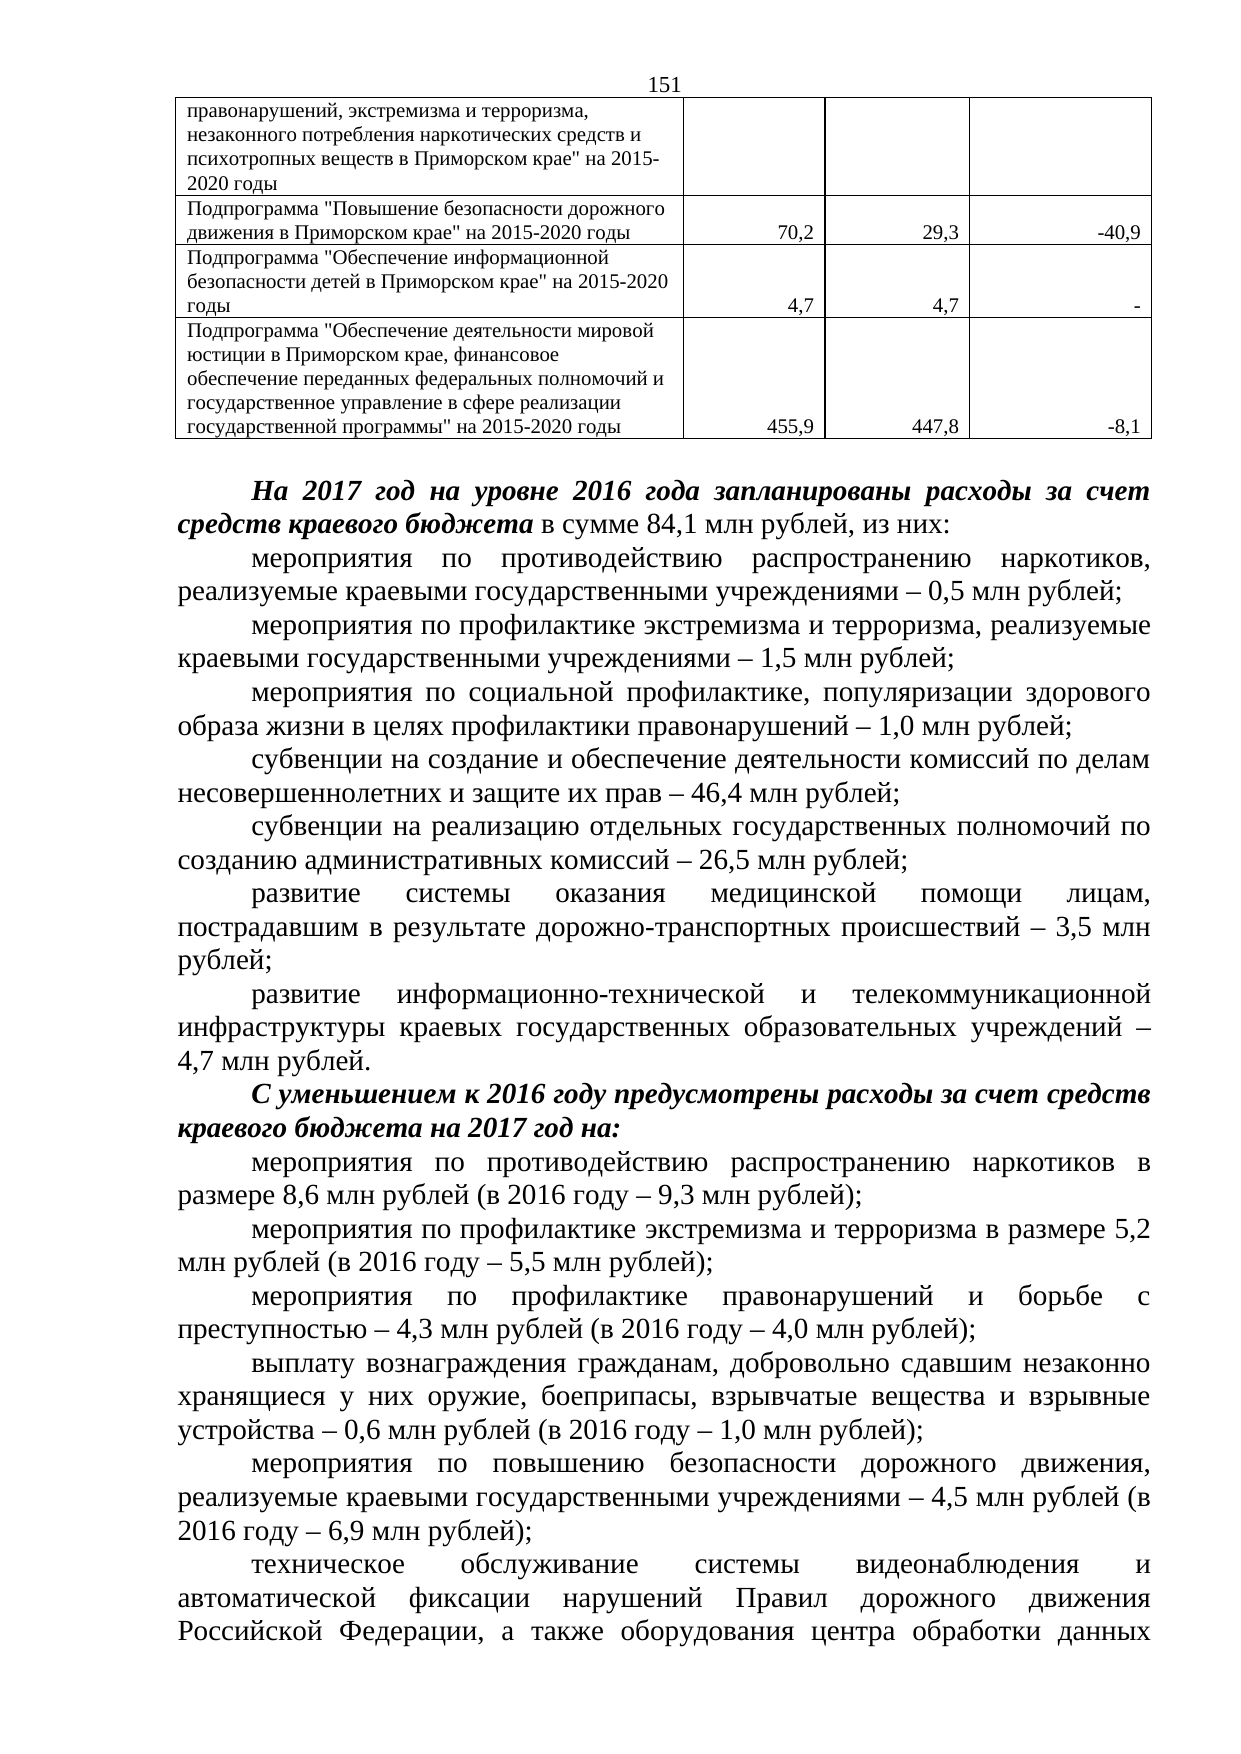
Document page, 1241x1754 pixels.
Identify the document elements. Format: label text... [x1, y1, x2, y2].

text мероприятия по профилактике экстремизма и терроризма, реализуемые краевыми государственными учреждениями – 1,5 млн рублей; [177, 607, 1152, 674]
text выплату вознаграждения гражданам, добровольно сдавшим незаконно хранящиеся у них оружие, боеприпасы, взрывчатые вещества и взрывные устройства – 0,6 млн рублей (в 2016 году – 1,0 млн рублей); [177, 1345, 1152, 1446]
text На 2017 год на уровне 2016 года запланированы расходы за счет средств краевого бюджета в сумме 84,1 млн рублей, из них: [177, 473, 1152, 540]
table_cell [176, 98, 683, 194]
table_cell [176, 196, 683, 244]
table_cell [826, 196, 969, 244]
text мероприятия по противодействию распространению наркотиков в размере 8,6 млн рублей (в 2016 году – 9,3 млн рублей); [177, 1144, 1152, 1211]
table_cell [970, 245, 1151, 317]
text субвенции на создание и обеспечение деятельности комиссий по делам несовершеннолетних и защите их прав – 46,4 млн рублей; [177, 741, 1152, 808]
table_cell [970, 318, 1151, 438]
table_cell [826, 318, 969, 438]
text мероприятия по социальной профилактике, популяризации здорового образа жизни в целях профилактики правонарушений – 1,0 млн рублей; [177, 674, 1152, 741]
text мероприятия по профилактике экстремизма и терроризма в размере 5,2 млн рублей (в 2016 году – 5,5 млн рублей); [177, 1211, 1152, 1278]
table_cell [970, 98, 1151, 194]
text С уменьшением к 2016 году предусмотрены расходы за счет средств краевого бюджета на 2017 год на: [177, 1077, 1152, 1144]
text мероприятия по противодействию распространению наркотиков, реализуемые краевыми государственными учреждениями – 0,5 млн рублей; [177, 540, 1152, 607]
text мероприятия по повышению безопасности дорожного движения, реализуемые краевыми государственными учреждениями – 4,5 млн рублей (в 2016 году – 6,9 млн рублей); [177, 1446, 1152, 1546]
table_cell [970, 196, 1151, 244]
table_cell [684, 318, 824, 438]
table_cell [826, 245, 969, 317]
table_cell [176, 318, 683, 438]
text развитие системы оказания медицинской помощи лицам, пострадавшим в результате дорожно-транспортных происшествий – 3,5 млн рублей; [177, 875, 1152, 976]
text субвенции на реализацию отдельных государственных полномочий по созданию административных комиссий – 26,5 млн рублей; [177, 808, 1152, 875]
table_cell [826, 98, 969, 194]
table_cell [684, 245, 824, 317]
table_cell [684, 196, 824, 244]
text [177, 1546, 1152, 1647]
text развитие информационно-технической и телекоммуникационной инфраструктуры краевых государственных образовательных учреждений – 4,7 млн рублей. [177, 976, 1152, 1077]
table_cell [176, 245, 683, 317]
text мероприятия по профилактике правонарушений и борьбе с преступностью – 4,3 млн рублей (в 2016 году – 4,0 млн рублей); [177, 1278, 1152, 1345]
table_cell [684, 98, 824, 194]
